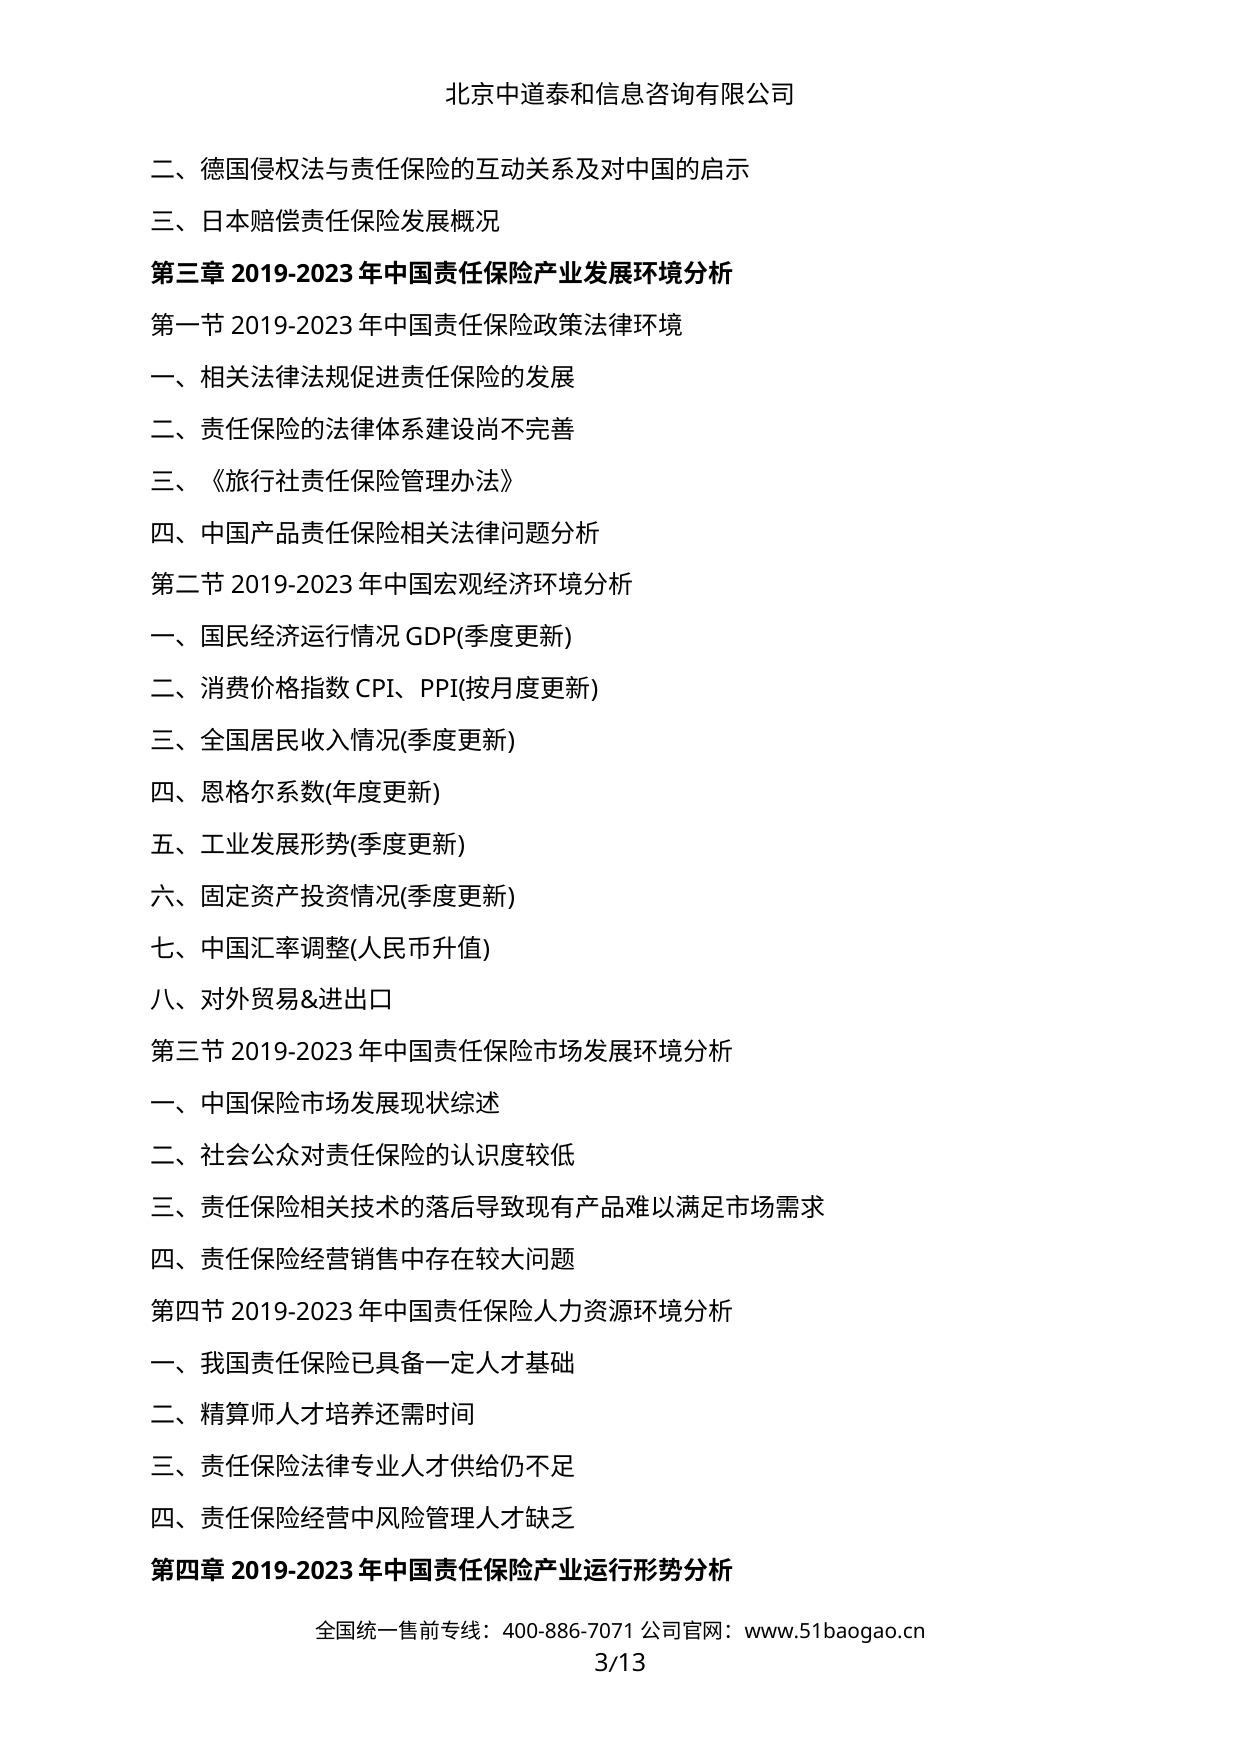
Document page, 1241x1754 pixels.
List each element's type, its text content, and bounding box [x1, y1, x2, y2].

text 第一节 2019-2023年中国责任保险政策法律环境 [150, 306, 1090, 342]
text 四、恩格尔系数(年度更新) [150, 772, 1090, 809]
text 八、对外贸易&进出口 [150, 980, 1090, 1016]
text 二、消费价格指数CPI、PPI(按月度更新) [150, 669, 1090, 705]
text 四、责任保险经营销售中存在较大问题 [150, 1239, 1090, 1276]
text 一、中国保险市场发展现状综述 [150, 1084, 1090, 1120]
text 一、我国责任保险已具备一定人才基础 [150, 1343, 1090, 1379]
text 七、中国汇率调整(人民币升值) [150, 928, 1090, 964]
text 三、日本赔偿责任保险发展概况 [150, 202, 1090, 238]
text 第四节 2019-2023年中国责任保险人力资源环境分析 [150, 1291, 1090, 1327]
text 一、相关法律法规促进责任保险的发展 [150, 357, 1090, 394]
text 第三节 2019-2023年中国责任保险市场发展环境分析 [150, 1032, 1090, 1068]
text 四、责任保险经营中风险管理人才缺乏 [150, 1499, 1090, 1535]
text 二、责任保险的法律体系建设尚不完善 [150, 409, 1090, 446]
text 五、工业发展形势(季度更新) [150, 824, 1090, 861]
text 四、中国产品责任保险相关法律问题分析 [150, 513, 1090, 549]
text 三、全国居民收入情况(季度更新) [150, 721, 1090, 757]
text 三、责任保险相关技术的落后导致现有产品难以满足市场需求 [150, 1187, 1090, 1224]
text 二、精算师人才培养还需时间 [150, 1395, 1090, 1431]
text 第四章 2019-2023年中国责任保险产业运行形势分析 [150, 1551, 1090, 1587]
text 第二节 2019-2023年中国宏观经济环境分析 [150, 565, 1090, 601]
text 三、责任保险法律专业人才供给仍不足 [150, 1447, 1090, 1483]
text 一、国民经济运行情况GDP(季度更新) [150, 617, 1090, 653]
text 三、《旅行社责任保险管理办法》 [150, 461, 1090, 497]
text 第三章 2019-2023年中国责任保险产业发展环境分析 [150, 254, 1090, 290]
text 六、固定资产投资情况(季度更新) [150, 876, 1090, 912]
text 二、社会公众对责任保险的认识度较低 [150, 1136, 1090, 1172]
text 二、德国侵权法与责任保险的互动关系及对中国的启示 [150, 150, 1090, 186]
